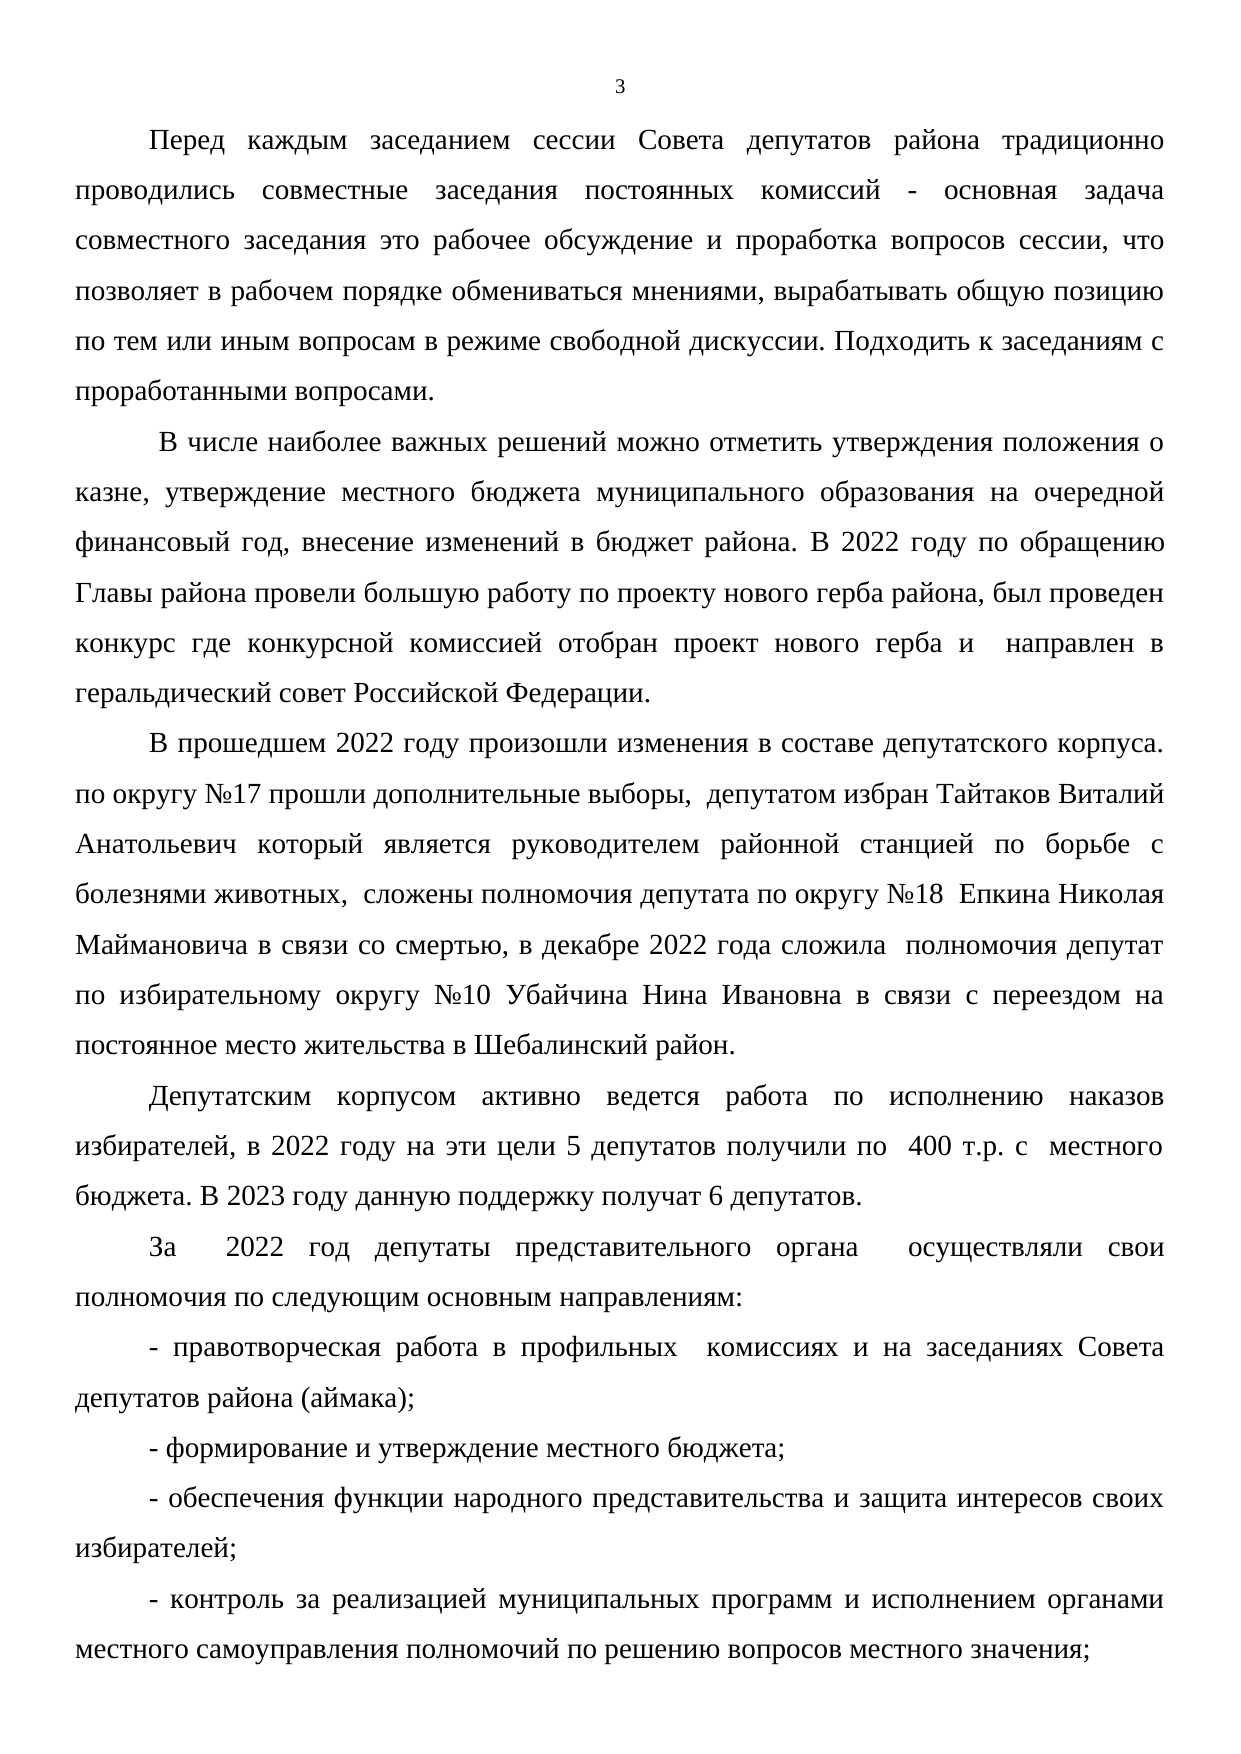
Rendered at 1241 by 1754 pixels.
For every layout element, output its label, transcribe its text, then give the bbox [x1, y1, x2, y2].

text В числе наиболее важных решений можно отметить утверждения положения о казне, утверждение местного бюджета муниципального образования на очередной финансовый год, внесение изменений в бюджет района. В 2022 году по обращению Главы района провели большую работу по проекту нового герба района, был проведен конкурс где конкурсной комиссией отобран проект нового герба и направлен в геральдический совет Российской Федерации. [75, 424, 1165, 709]
text - формирование и утверждение местного бюджета; [75, 1430, 1165, 1463]
text За 2022 год депутаты представительного органа осуществляли свои полномочия по следующим основным направлениям: [75, 1229, 1165, 1313]
text - контроль за реализацией муниципальных программ и исполнением органами местного самоуправления полномочий по решению вопросов местного значения; [75, 1581, 1165, 1665]
text Перед каждым заседанием сессии Совета депутатов района традиционно проводились совместные заседания постоянных комиссий - основная задача совместного заседания это рабочее обсуждение и проработка вопросов сессии, что позволяет в рабочем порядке обмениваться мнениями, вырабатывать общую позицию по тем или иным вопросам в режиме свободной дискуссии. Подходить к заседаниям с проработанными вопросами. [75, 122, 1165, 407]
text - обеспечения функции народного представительства и защита интересов своих избирателей; [75, 1480, 1165, 1564]
text Депутатским корпусом активно ведется работа по исполнению наказов избирателей, в 2022 году на эти цели 5 депутатов получили по 400 т.р. с местного бюджета. В 2023 году данную поддержку получат 6 депутатов. [75, 1078, 1165, 1212]
text - правотворческая работа в профильных комиссиях и на заседаниях Совета депутатов района (аймака); [75, 1329, 1165, 1413]
text В прошедшем 2022 году произошли изменения в составе депутатского корпуса. по округу №17 прошли дополнительные выборы, депутатом избран Тайтаков Виталий Анатольевич который является руководителем районной станцией по борьбе с болезнями животных, сложены полномочия депутата по округу №18 Епкина Николая Маймановича в связи со смертью, в декабре 2022 года сложила полномочия депутат по избирательному округу №10 Убайчина Нина Ивановна в связи с переездом на постоянное место жительства в Шебалинский район. [75, 726, 1165, 1061]
